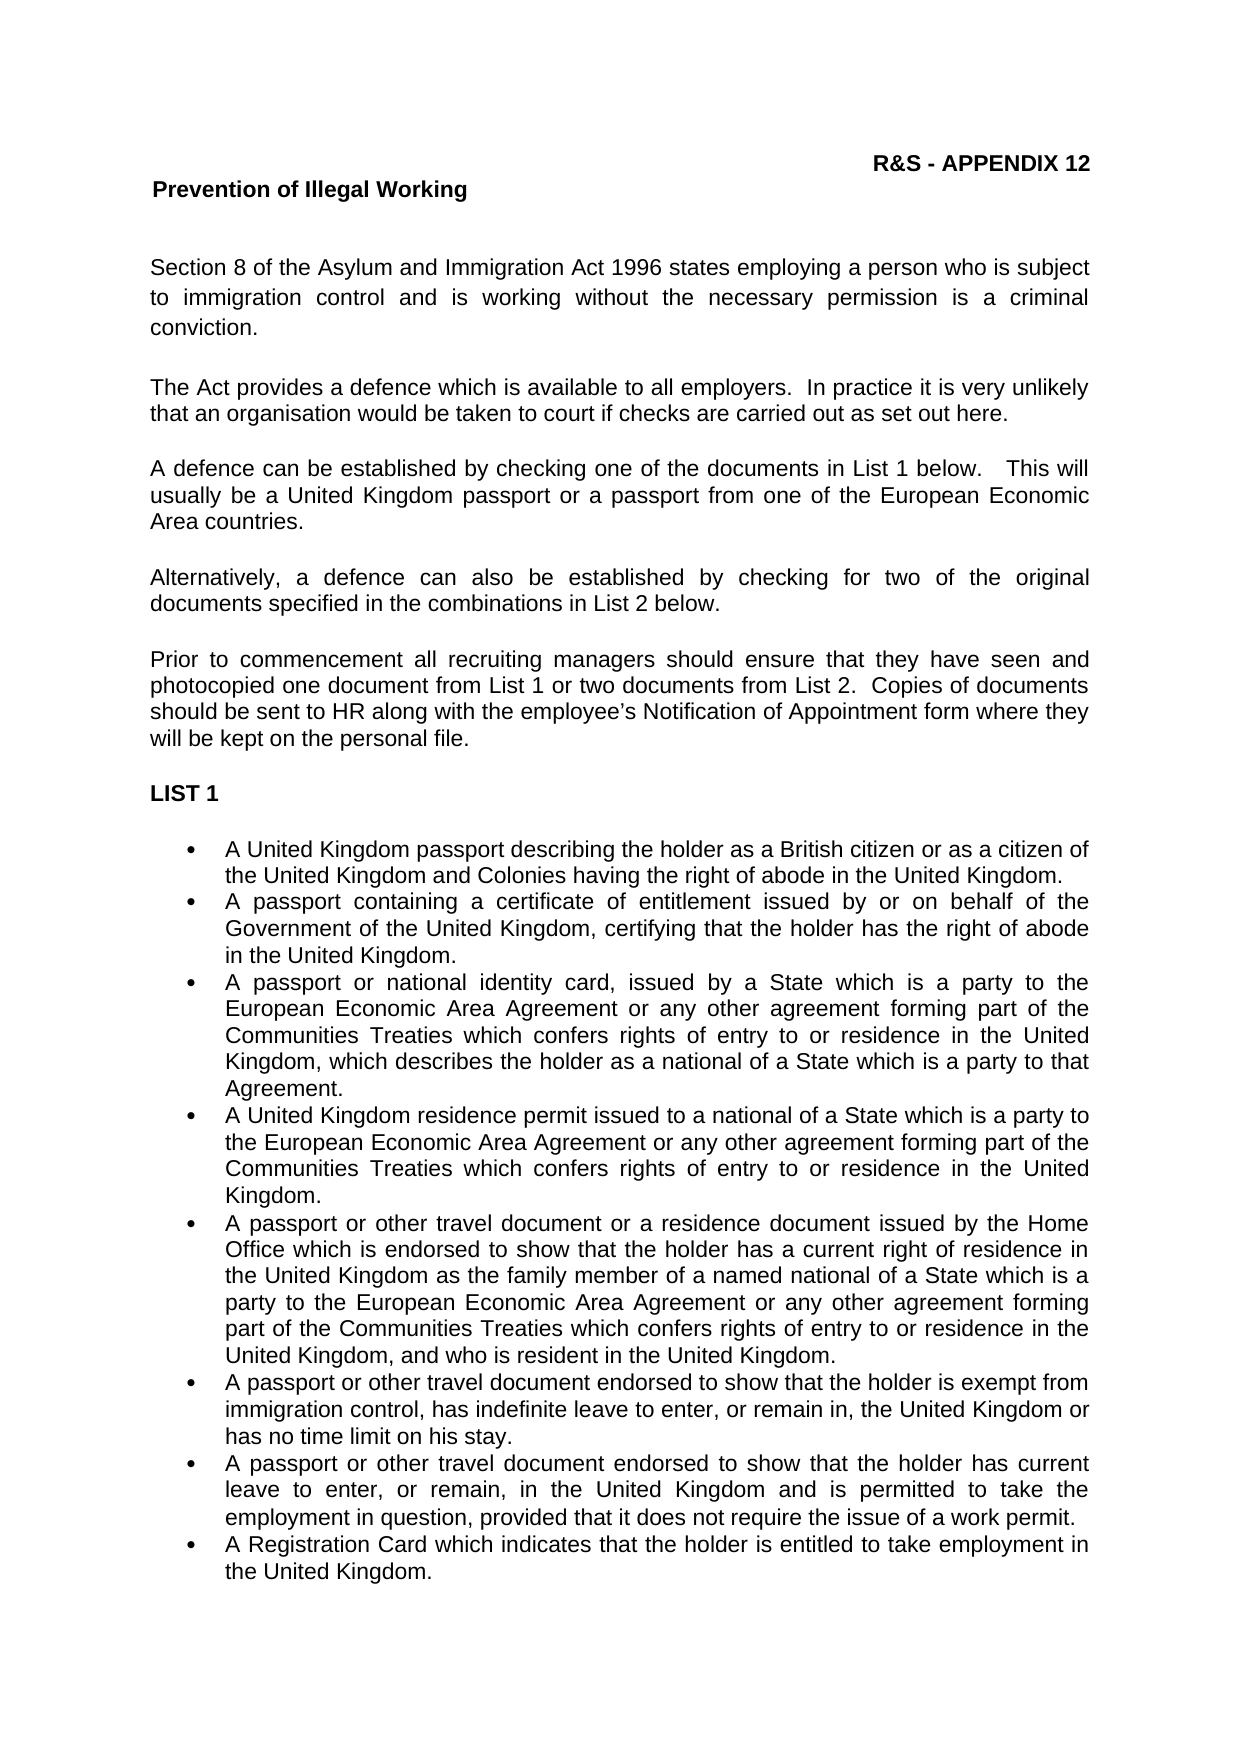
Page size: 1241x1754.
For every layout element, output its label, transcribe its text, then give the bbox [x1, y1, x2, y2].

text The Act provides a defence which is available to all employers. In practice it is very unlikely that an organisation would be taken to court if checks are carried out as set out here. [150, 373, 1090, 426]
list A passport containing a certificate of entitlement issued by or on behalf of the Government of the , certifying that the holder has the right of abode in the . [187, 888, 1090, 969]
text Prior to commencement all recruiting managers should ensure that they have seen and photocopied one document from List 1 or two documents from List 2. Copies of documents should be sent to HR along with the employee’s Notification of Appointment form where they will be kept on the personal file. [150, 646, 1090, 751]
subtitle Prevention of Illegal Working [152, 176, 1090, 203]
list A passport or other travel document endorsed to show that the holder is exempt from immigration control, has indefinite leave to enter, or remain in, the or has no time limit on his stay. [187, 1369, 1090, 1450]
list A Registration Card which indicates that the holder is entitled to take employment in the . [187, 1531, 1090, 1585]
list A passport describing the holder as a British citizen or as a citizen of the and Colonies having the right of abode in the . [187, 836, 1090, 888]
text LIST 1 [150, 780, 1090, 806]
text Alternatively, a defence can also be established by checking for two of the original documents specified in the combinations in List 2 below. [150, 564, 1090, 616]
subtitle R&S - APPENDIX 12 [152, 150, 1090, 176]
list A passport or other travel document or a residence document issued by the Home Office which is endorsed to show that the holder has a current right of residence in the United Kingdom as the family member of a named national of a State which is a party to the European Economic Area Agreement or any other agreement forming part of the Communities Treaties which confers rights of entry to or residence in the United Kingdom, and who is resident in the United Kingdom. [187, 1209, 1090, 1369]
list A residence permit issued to a national of a State which is a party to the European Economic Area Agreement or any other agreement forming part of the Communities Treaties which confers rights of entry to or residence in the . [187, 1102, 1090, 1209]
text Section 8 of the Asylum and Immigration Act 1996 states employing a person who is subject to immigration control and is working without the necessary permission is a criminal conviction. [150, 254, 1090, 341]
text A defence can be established by checking one of the documents in List 1 below. This will usually be a passport or a passport from one of the European Economic Area countries. [150, 455, 1090, 534]
list A passport or other travel document endorsed to show that the holder has current leave to enter, or remain, in the and is permitted to take the employment in question, provided that it does not require the issue of a work permit. [187, 1450, 1090, 1531]
list A passport or national identity card, issued by a State which is a party to the European Economic Area Agreement or any other agreement forming part of the Communities Treaties which confers rights of entry to or residence in the United Kingdom, which describes the holder as a national of a State which is a party to that Agreement. [187, 969, 1090, 1102]
